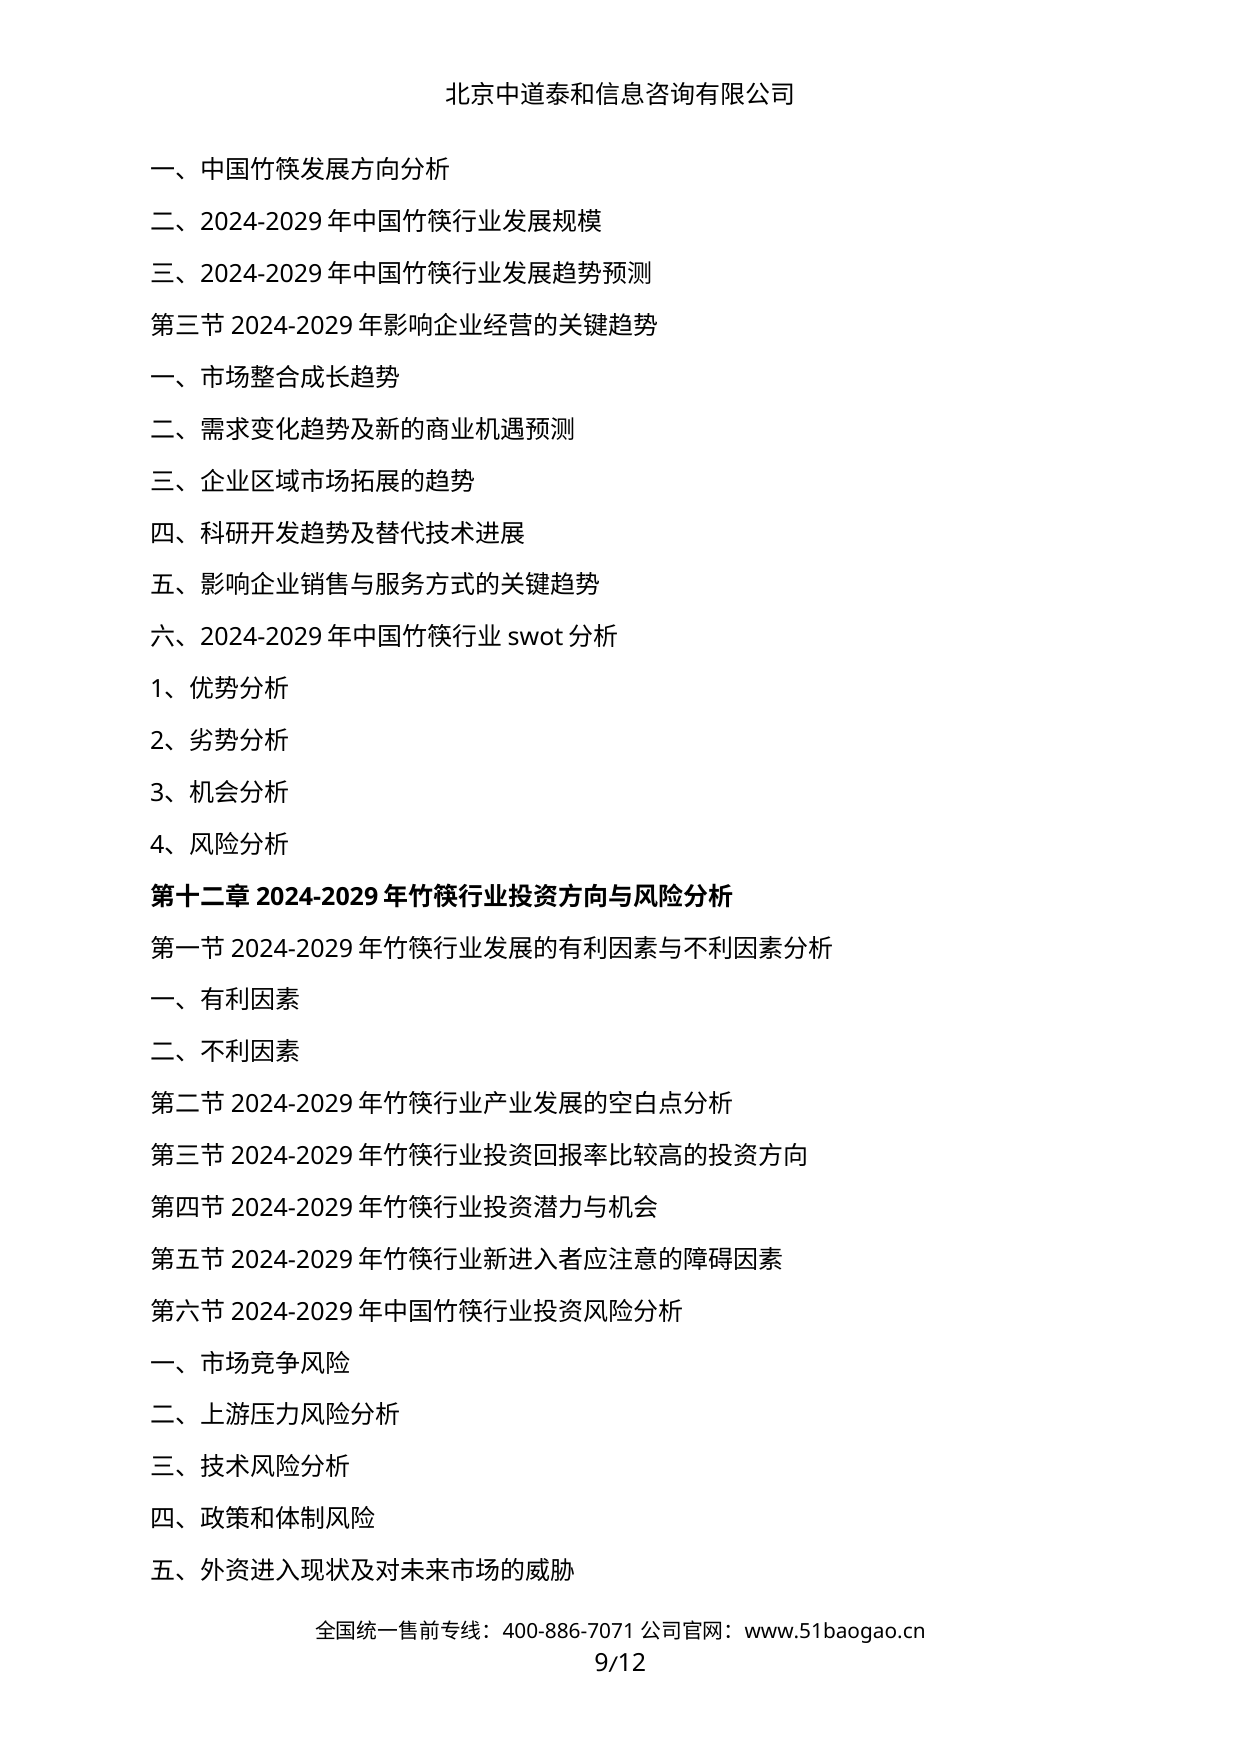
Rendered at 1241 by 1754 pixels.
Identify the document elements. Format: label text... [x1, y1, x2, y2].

text 二、上游压力风险分析 [150, 1395, 1090, 1431]
text 二、不利因素 [150, 1032, 1090, 1068]
text 六、2024-2029年中国竹筷行业swot分析 [150, 617, 1090, 653]
text 3、机会分析 [150, 772, 1090, 809]
text 第十二章 2024-2029年竹筷行业投资方向与风险分析 [150, 876, 1090, 912]
text 五、外资进入现状及对未来市场的威胁 [150, 1551, 1090, 1587]
text 三、技术风险分析 [150, 1447, 1090, 1483]
text 1、优势分析 [150, 669, 1090, 705]
text 三、企业区域市场拓展的趋势 [150, 461, 1090, 497]
text 第三节 2024-2029年影响企业经营的关键趋势 [150, 306, 1090, 342]
text 4、风险分析 [150, 824, 1090, 861]
text 一、市场整合成长趋势 [150, 357, 1090, 394]
text 四、科研开发趋势及替代技术进展 [150, 513, 1090, 549]
text 四、政策和体制风险 [150, 1499, 1090, 1535]
text 二、需求变化趋势及新的商业机遇预测 [150, 409, 1090, 446]
text 第六节 2024-2029年中国竹筷行业投资风险分析 [150, 1291, 1090, 1327]
text 三、2024-2029年中国竹筷行业发展趋势预测 [150, 254, 1090, 290]
text 2、劣势分析 [150, 721, 1090, 757]
text 第五节 2024-2029年竹筷行业新进入者应注意的障碍因素 [150, 1239, 1090, 1276]
text 第一节 2024-2029年竹筷行业发展的有利因素与不利因素分析 [150, 928, 1090, 964]
text 第二节 2024-2029年竹筷行业产业发展的空白点分析 [150, 1084, 1090, 1120]
text 一、市场竞争风险 [150, 1343, 1090, 1379]
text 第三节 2024-2029年竹筷行业投资回报率比较高的投资方向 [150, 1136, 1090, 1172]
text 第四节 2024-2029年竹筷行业投资潜力与机会 [150, 1187, 1090, 1224]
text 二、2024-2029年中国竹筷行业发展规模 [150, 202, 1090, 238]
text 一、中国竹筷发展方向分析 [150, 150, 1090, 186]
text 五、影响企业销售与服务方式的关键趋势 [150, 565, 1090, 601]
text 一、有利因素 [150, 980, 1090, 1016]
